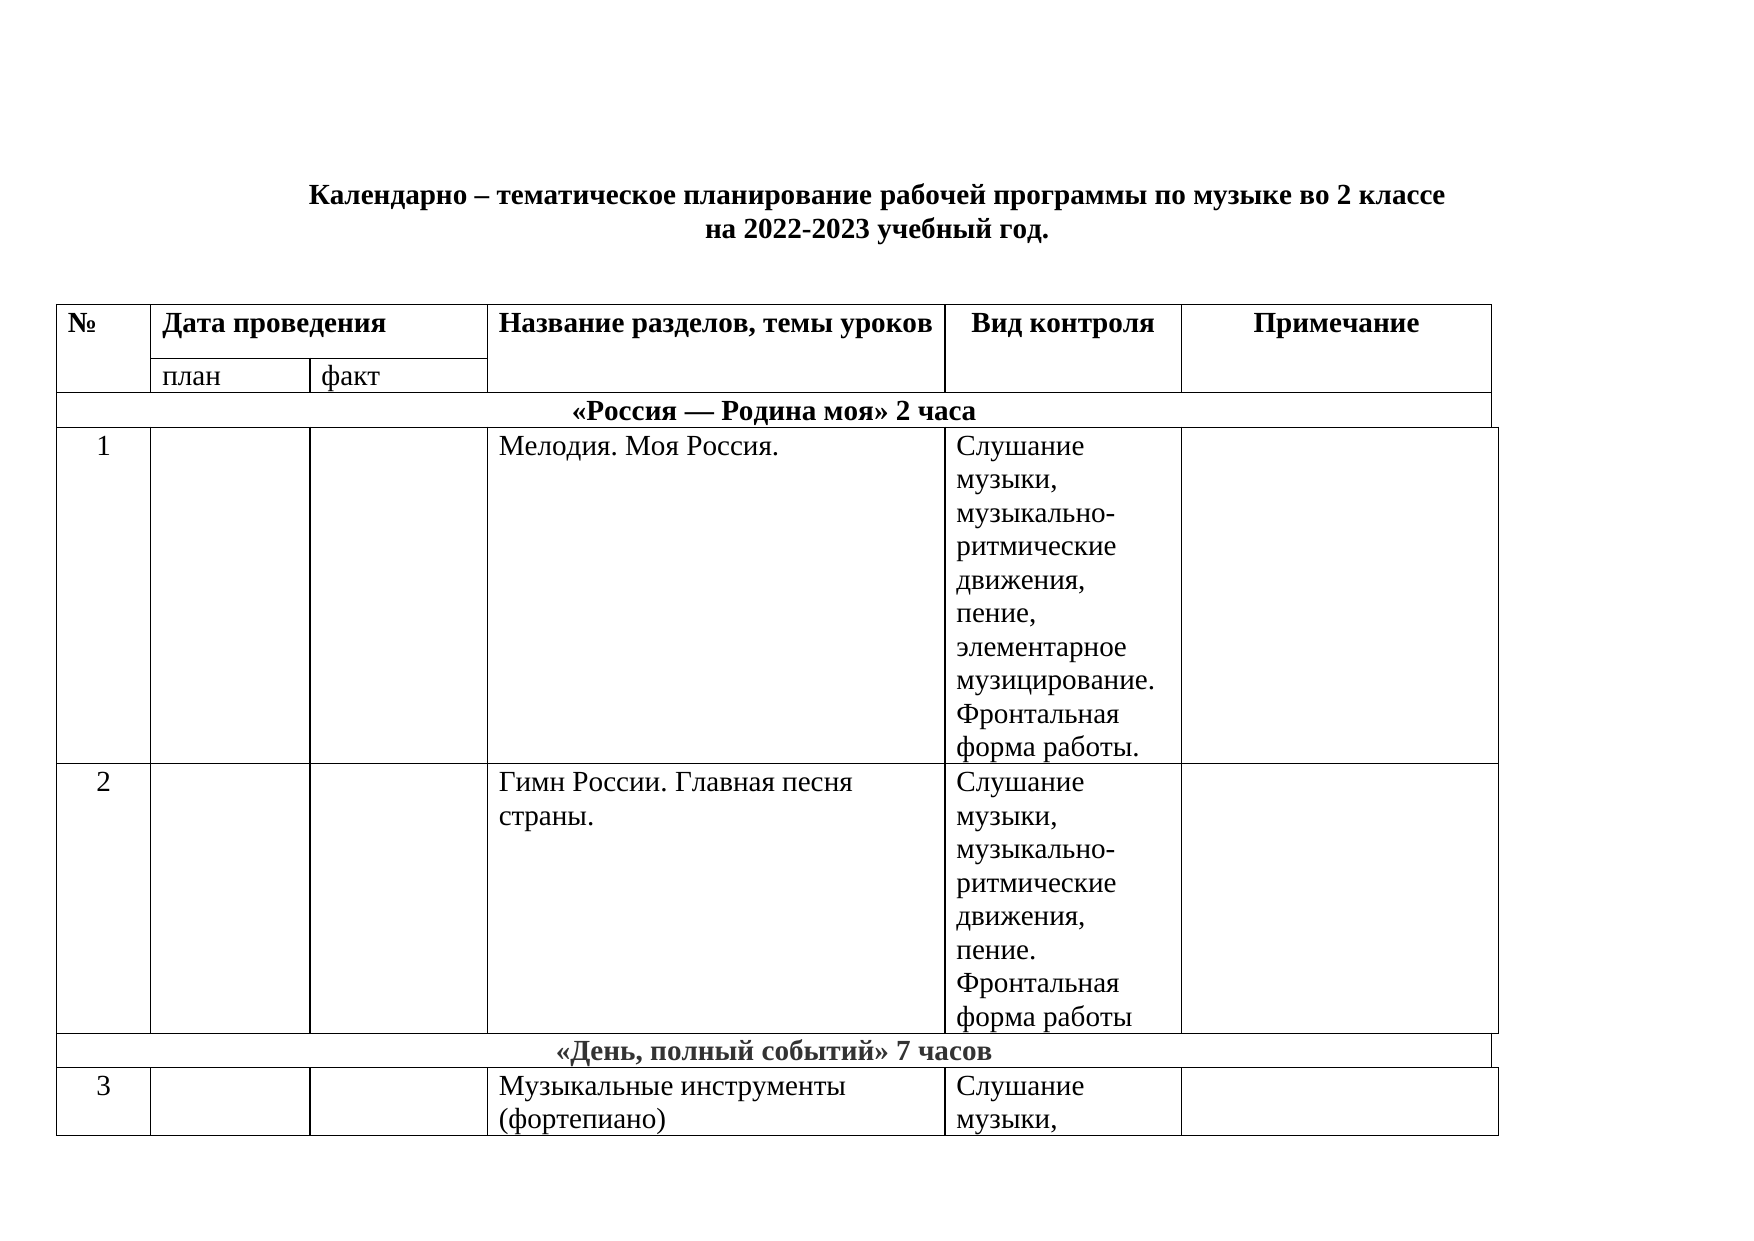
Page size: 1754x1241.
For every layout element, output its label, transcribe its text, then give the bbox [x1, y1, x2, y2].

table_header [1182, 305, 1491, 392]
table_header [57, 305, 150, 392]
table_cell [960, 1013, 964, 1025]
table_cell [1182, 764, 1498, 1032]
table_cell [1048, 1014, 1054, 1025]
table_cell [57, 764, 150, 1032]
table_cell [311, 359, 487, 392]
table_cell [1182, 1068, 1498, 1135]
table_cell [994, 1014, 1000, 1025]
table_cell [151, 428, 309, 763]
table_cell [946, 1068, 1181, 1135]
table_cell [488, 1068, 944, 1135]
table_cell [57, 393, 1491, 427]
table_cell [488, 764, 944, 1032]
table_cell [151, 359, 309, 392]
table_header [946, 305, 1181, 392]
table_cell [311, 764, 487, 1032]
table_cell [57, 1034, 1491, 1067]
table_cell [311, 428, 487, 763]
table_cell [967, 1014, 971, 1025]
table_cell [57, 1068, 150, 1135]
text Календарно – тематическое планирование рабочей программы по музыке во 2 классе [118, 177, 1636, 211]
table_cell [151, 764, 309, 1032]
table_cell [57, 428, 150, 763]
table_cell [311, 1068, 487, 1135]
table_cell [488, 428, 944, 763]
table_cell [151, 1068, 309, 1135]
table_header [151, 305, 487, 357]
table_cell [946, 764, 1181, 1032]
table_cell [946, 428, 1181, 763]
text на 2022-2023 учебный год. [118, 211, 1636, 244]
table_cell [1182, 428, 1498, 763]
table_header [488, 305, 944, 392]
